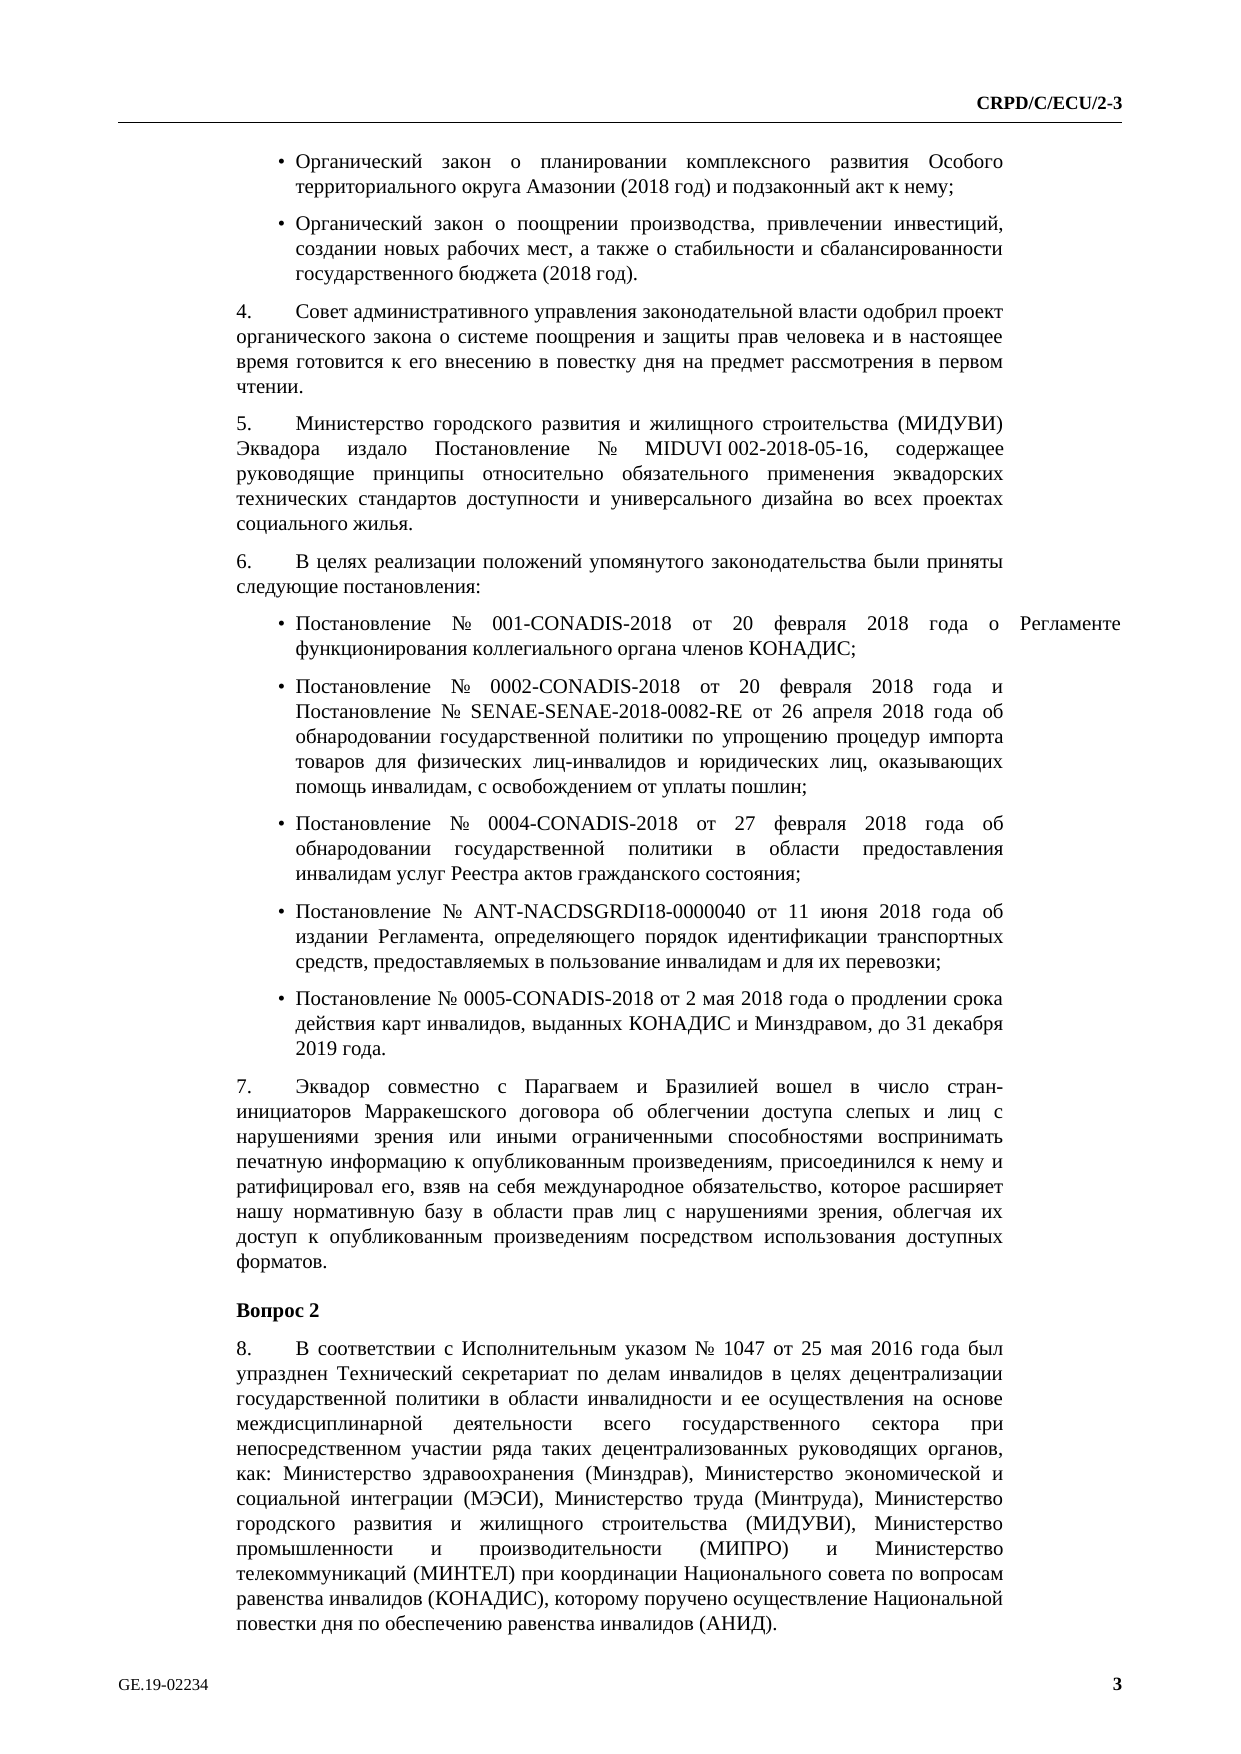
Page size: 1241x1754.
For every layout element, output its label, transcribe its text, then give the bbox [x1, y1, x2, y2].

list Органический закон о поощрении производства, привлечении инвестиций, создании новых рабочих мест, а также о стабильности и сбалансированности государственного бюджета (2018 год). [278, 210, 1004, 285]
text Вопрос 2 [118, 1298, 1004, 1323]
list Постановление № 0004-CONADIS-2018 от 27 февраля 2018 года об обнародовании государственной политики в области предоставления инвалидам услуг Реестра актов гражданского состояния; [278, 810, 1004, 885]
list Постановление № ANT-NACDSGRDI18-0000040 от 11 июня 2018 года об издании Регламента, определяющего порядок идентификации транспортных средств, предоставляемых в пользование инвалидам и для их перевозки; [278, 898, 1004, 973]
text 7. Эквадор совместно с Парагваем и Бразилией вошел в число стран-инициаторов Марракешского договора об облегчении доступа слепых и лиц с нарушениями зрения или иными ограниченными способностями воспринимать печатную информацию к опубликованным произведениям, присоединился к нему и ратифицировал его, взяв на себя международное обязательство, которое расширяет нашу нормативную базу в области прав лиц с нарушениями зрения, облегчая их доступ к опубликованным произведениям посредством использования доступных форматов. [236, 1073, 1004, 1273]
text 6. В целях реализации положений упомянутого законодательства были приняты следующие постановления: [236, 548, 1004, 598]
text Постановление № 001-CONADIS-2018 от 20 февраля 2018 года о Регламенте функционирования коллегиального органа членов КОНАДИС; [278, 610, 1122, 660]
text 4. Совет административного управления законодательной власти одобрил проект органического закона о системе поощрения и защиты прав человека и в настоящее время готовится к его внесению в повестку дня на предмет рассмотрения в первом чтении. [236, 298, 1004, 398]
list Органический закон о планировании комплексного развития Особого территориального округа Амазонии (2018 год) и подзаконный акт к нему; [278, 148, 1004, 198]
list Постановление № 0002-CONADIS-2018 от 20 февраля 2018 года и Постановление № SENAE-SENAE-2018-0082-RE от 26 апреля 2018 года об обнародовании государственной политики по упрощению процедур импорта товаров для физических лиц-инвалидов и юридических лиц, оказывающих помощь инвалидам, с освобождением от уплаты пошлин; [278, 673, 1004, 798]
list Постановление № 0005-CONADIS-2018 от 2 мая 2018 года о продлении срока действия карт инвалидов, выданных КОНАДИС и Минздравом, до 31 декабря 2019 года. [278, 985, 1004, 1060]
text 5. Министерство городского развития и жилищного строительства (МИДУВИ) Эквадора издало Постановление № MIDUVI 002-2018-05-16, содержащее руководящие принципы относительно обязательного применения эквадорских технических стандартов доступности и универсального дизайна во всех проектах социального жилья. [236, 410, 1004, 535]
text 8. В соответствии с Исполнительным указом № 1047 от 25 мая 2016 года был упразднен Технический секретариат по делам инвалидов в целях децентрализации государственной политики в области инвалидности и ее осуществления на основе междисциплинарной деятельности всего государственного сектора при непосредственном участии ряда таких децентрализованных руководящих органов, как: Министерство здравоохранения (Минздрав), Министерство экономической и социальной интеграции (МЭСИ), Министерство труда (Минтруда), Министерство городского развития и жилищного строительства (МИДУВИ), Министерство промышленности и производительности (МИПРО) и Министерство телекоммуникаций (МИНТЕЛ) при координации Национального совета по вопросам равенства инвалидов (КОНАДИС), которому поручено осуществление Национальной повестки дня по обеспечению равенства инвалидов (АНИД). [236, 1335, 1004, 1635]
